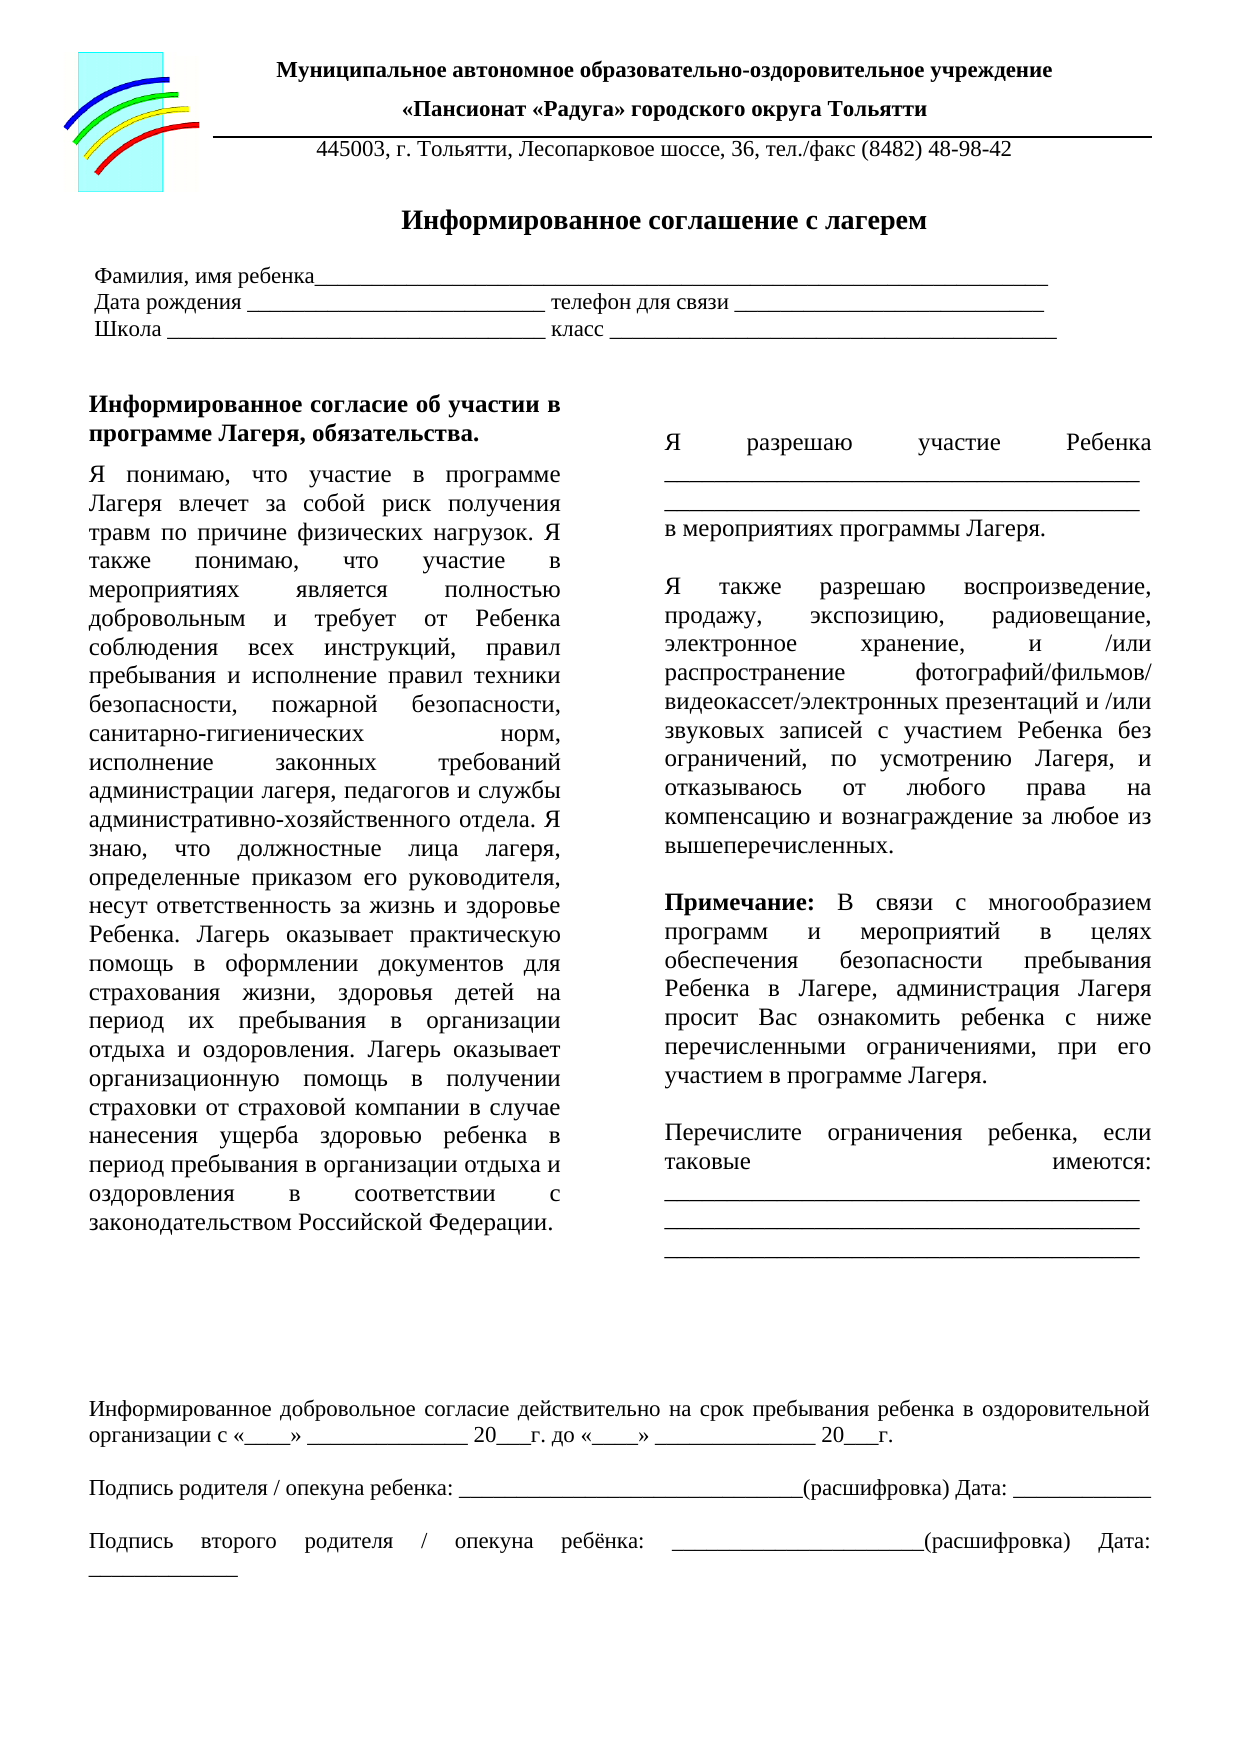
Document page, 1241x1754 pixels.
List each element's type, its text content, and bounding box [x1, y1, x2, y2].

text Школа _________________________________ класс _______________________________________ [88, 314, 1152, 341]
text ______________________________________ [664, 1232, 1152, 1261]
text Информированное согласие об участии в программе Лагеря, обязательства. [88, 389, 561, 447]
text Информированное добровольное согласие действительно на срок пребывания ребенка в оздоровительной организации с «____» ______________ 20___г. до «____» ______________ 20___г. [88, 1395, 1152, 1448]
text Подпись второго родителя / опекуна ребёнка: ______________________(расшифровка) Дата: _____________ [88, 1527, 1152, 1579]
text Примечание: В связи с многообразием программ и мероприятий в целях обеспечения безопасности пребывания Ребенка в Лагере, администрация Лагеря просит Вас ознакомить ребенка с ниже перечисленными ограничениями, при его участием в программе Лагеря. [664, 887, 1152, 1088]
text Дата рождения __________________________ телефон для связи ___________________________ [88, 288, 1152, 314]
text «Пансионат «Радуга» городского округа Тольятти [177, 95, 1152, 122]
text Перечислите ограничения ребенка, если таковые имеются: ____________________________________________________________________________ [664, 1117, 1152, 1232]
text Информированное соглашение с лагерем [177, 203, 1152, 236]
text Фамилия, имя ребенка________________________________________________________________ [88, 262, 1152, 288]
text Подпись родителя / опекуна ребенка: ______________________________(расшифровка) Дата: ____________ [88, 1474, 1152, 1501]
text Муниципальное автономное образовательно-оздоровительное учреждение [177, 56, 1152, 82]
text Я понимаю, что участие в программе Лагеря влечет за собой риск получения травм по причине физических нагрузок. Я также понимаю, что участие в мероприятиях является полностью добровольным и требует от Ребенка соблюдения всех инструкций, правил пребывания и исполнение правил техники безопасности, пожарной безопасности, санитарно-гигиенических норм, исполнение законных требований администрации лагеря, педагогов и службы административно-хозяйственного отдела. Я знаю, что должностные лица лагеря, определенные приказом его руководителя, несут ответственность за жизнь и здоровье Ребенка. Лагерь оказывает практическую помощь в оформлении документов для страхования жизни, здоровья детей на период их пребывания в организации отдыха и оздоровления. Лагерь оказывает организационную помощь в получении страховки от страховой компании в случае нанесения ущерба здоровью ребенка в период пребывания в организации отдыха и оздоровления в соответствии с законодательством Российской Федерации. [88, 459, 561, 1235]
text Я разрешаю участие Ребенка ____________________________________________________________________________ в мероприятиях программы Лагеря. [664, 427, 1152, 542]
picture [63, 52, 200, 192]
text 445003, г. Тольятти, Лесопарковое шоссе, 36, тел./факс (8482) 48-98-42 [177, 135, 1152, 161]
text Я также разрешаю воспроизведение, продажу, экспозицию, радиовещание, электронное хранение, и /или распространение фотографий/фильмов/ видеокассет/электронных презентаций и /или звуковых записей с участием Ребенка без ограничений, по усмотрению Лагеря, и отказываюсь от любого права на компенсацию и вознаграждение за любое из вышеперечисленных. [664, 571, 1152, 858]
